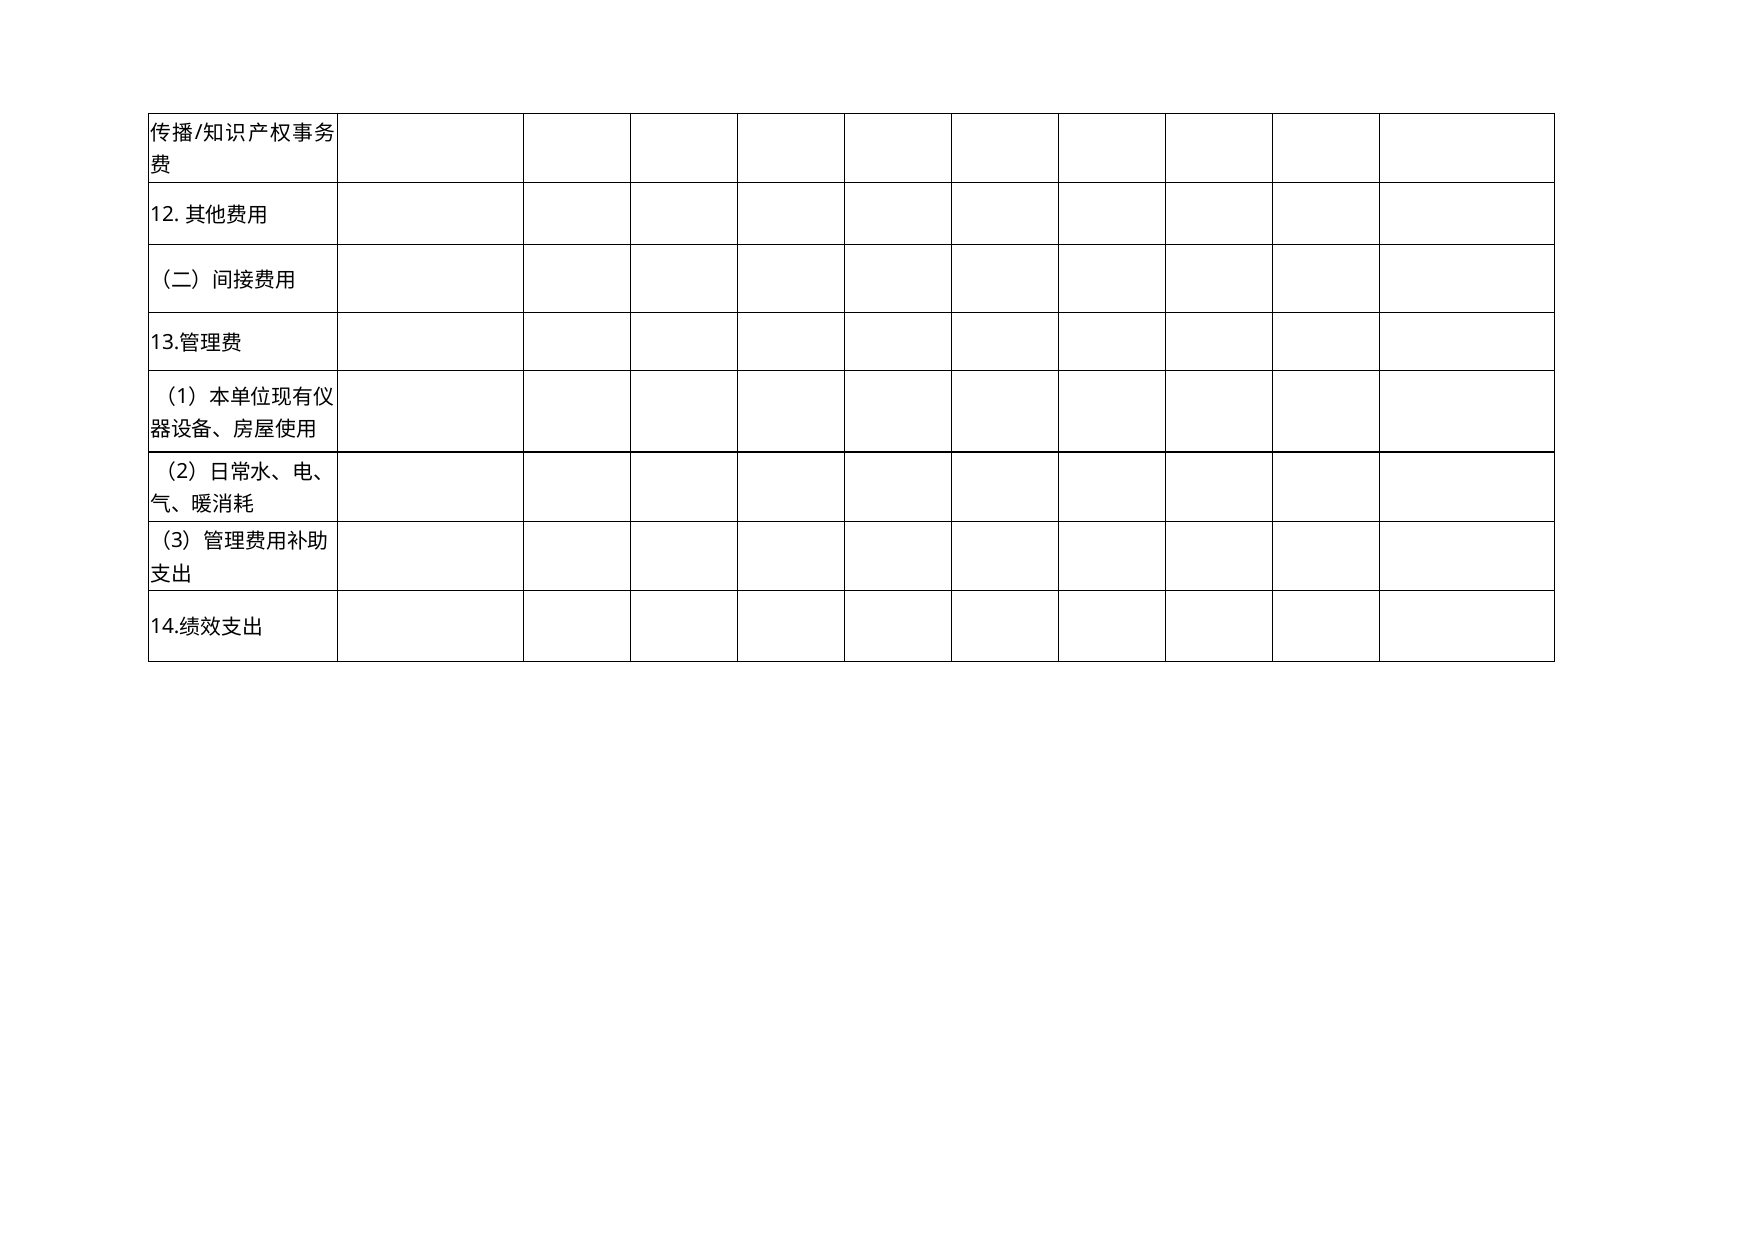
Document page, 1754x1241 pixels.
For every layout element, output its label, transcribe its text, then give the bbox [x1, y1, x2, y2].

table_cell [1059, 522, 1165, 590]
table_cell [845, 371, 951, 451]
table_cell [1166, 313, 1272, 370]
table_cell [1273, 114, 1379, 182]
table_cell [338, 522, 523, 590]
table_cell [1059, 371, 1165, 451]
table_cell [1166, 114, 1272, 182]
table_cell [952, 371, 1058, 451]
table_cell （2）日常水、电、气、暖消耗 [149, 453, 337, 521]
table_cell [1380, 371, 1554, 451]
table_cell [952, 313, 1058, 370]
table_cell 12. 其他费用 [149, 183, 337, 244]
table_cell [845, 453, 951, 521]
table_cell [1380, 313, 1554, 370]
table_cell [952, 453, 1058, 521]
table_cell [952, 114, 1058, 182]
table_cell [1273, 313, 1379, 370]
table_cell [845, 313, 951, 370]
table_cell [1273, 522, 1379, 590]
table_cell [631, 522, 737, 590]
table_cell [738, 591, 844, 661]
table_cell [631, 453, 737, 521]
table_cell [1273, 183, 1379, 244]
table_cell [1059, 313, 1165, 370]
table_cell [1166, 453, 1272, 521]
table_cell [338, 591, 523, 661]
table_cell [1380, 183, 1554, 244]
table_cell [631, 313, 737, 370]
table_cell [1380, 114, 1554, 182]
table_cell [338, 453, 523, 521]
table_cell [524, 522, 630, 590]
table_cell [1380, 591, 1554, 661]
table_cell [738, 183, 844, 244]
table_cell [952, 522, 1058, 590]
table_cell [1059, 591, 1165, 661]
table_cell （二）间接费用 [149, 245, 337, 312]
table_cell [1273, 453, 1379, 521]
table_cell [1273, 245, 1379, 312]
table_cell [1059, 114, 1165, 182]
table_cell [1166, 245, 1272, 312]
table_cell [1380, 453, 1554, 521]
table_cell [845, 114, 951, 182]
table_cell [738, 114, 844, 182]
table_cell [631, 591, 737, 661]
table_cell [1380, 522, 1554, 590]
table_cell 13.管理费 [149, 313, 337, 370]
table_cell （1）本单位现有仪器设备、房屋使用 [149, 371, 337, 451]
table_cell [524, 114, 630, 182]
table_cell [524, 371, 630, 451]
table_cell [1059, 245, 1165, 312]
table_cell [952, 245, 1058, 312]
table_cell [1380, 245, 1554, 312]
table_cell [338, 245, 523, 312]
table_cell [845, 591, 951, 661]
table_cell [338, 313, 523, 370]
table_cell [738, 245, 844, 312]
table_cell [1166, 183, 1272, 244]
table_cell （3）管理费用补助支出 [149, 522, 337, 590]
table_cell [1273, 591, 1379, 661]
table_cell [1166, 591, 1272, 661]
table_cell [738, 453, 844, 521]
table_cell [338, 114, 523, 182]
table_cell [149, 114, 337, 182]
table_cell [338, 371, 523, 451]
table_cell 14.绩效支出 [149, 591, 337, 661]
table_cell [631, 371, 737, 451]
table_cell [631, 114, 737, 182]
table_cell [524, 313, 630, 370]
table_cell [1273, 371, 1379, 451]
table_cell [524, 183, 630, 244]
table_cell [738, 522, 844, 590]
table_cell [1166, 522, 1272, 590]
table_cell [338, 183, 523, 244]
table_cell [952, 591, 1058, 661]
table_cell [631, 245, 737, 312]
table_cell [845, 522, 951, 590]
table_cell [631, 183, 737, 244]
table_cell [1059, 453, 1165, 521]
table_cell [952, 183, 1058, 244]
table_cell [524, 245, 630, 312]
table_cell [524, 453, 630, 521]
table_cell [1166, 371, 1272, 451]
table_cell [845, 183, 951, 244]
table_cell [524, 591, 630, 661]
table_cell [738, 371, 844, 451]
table_cell [845, 245, 951, 312]
table_cell [738, 313, 844, 370]
table_cell [1059, 183, 1165, 244]
